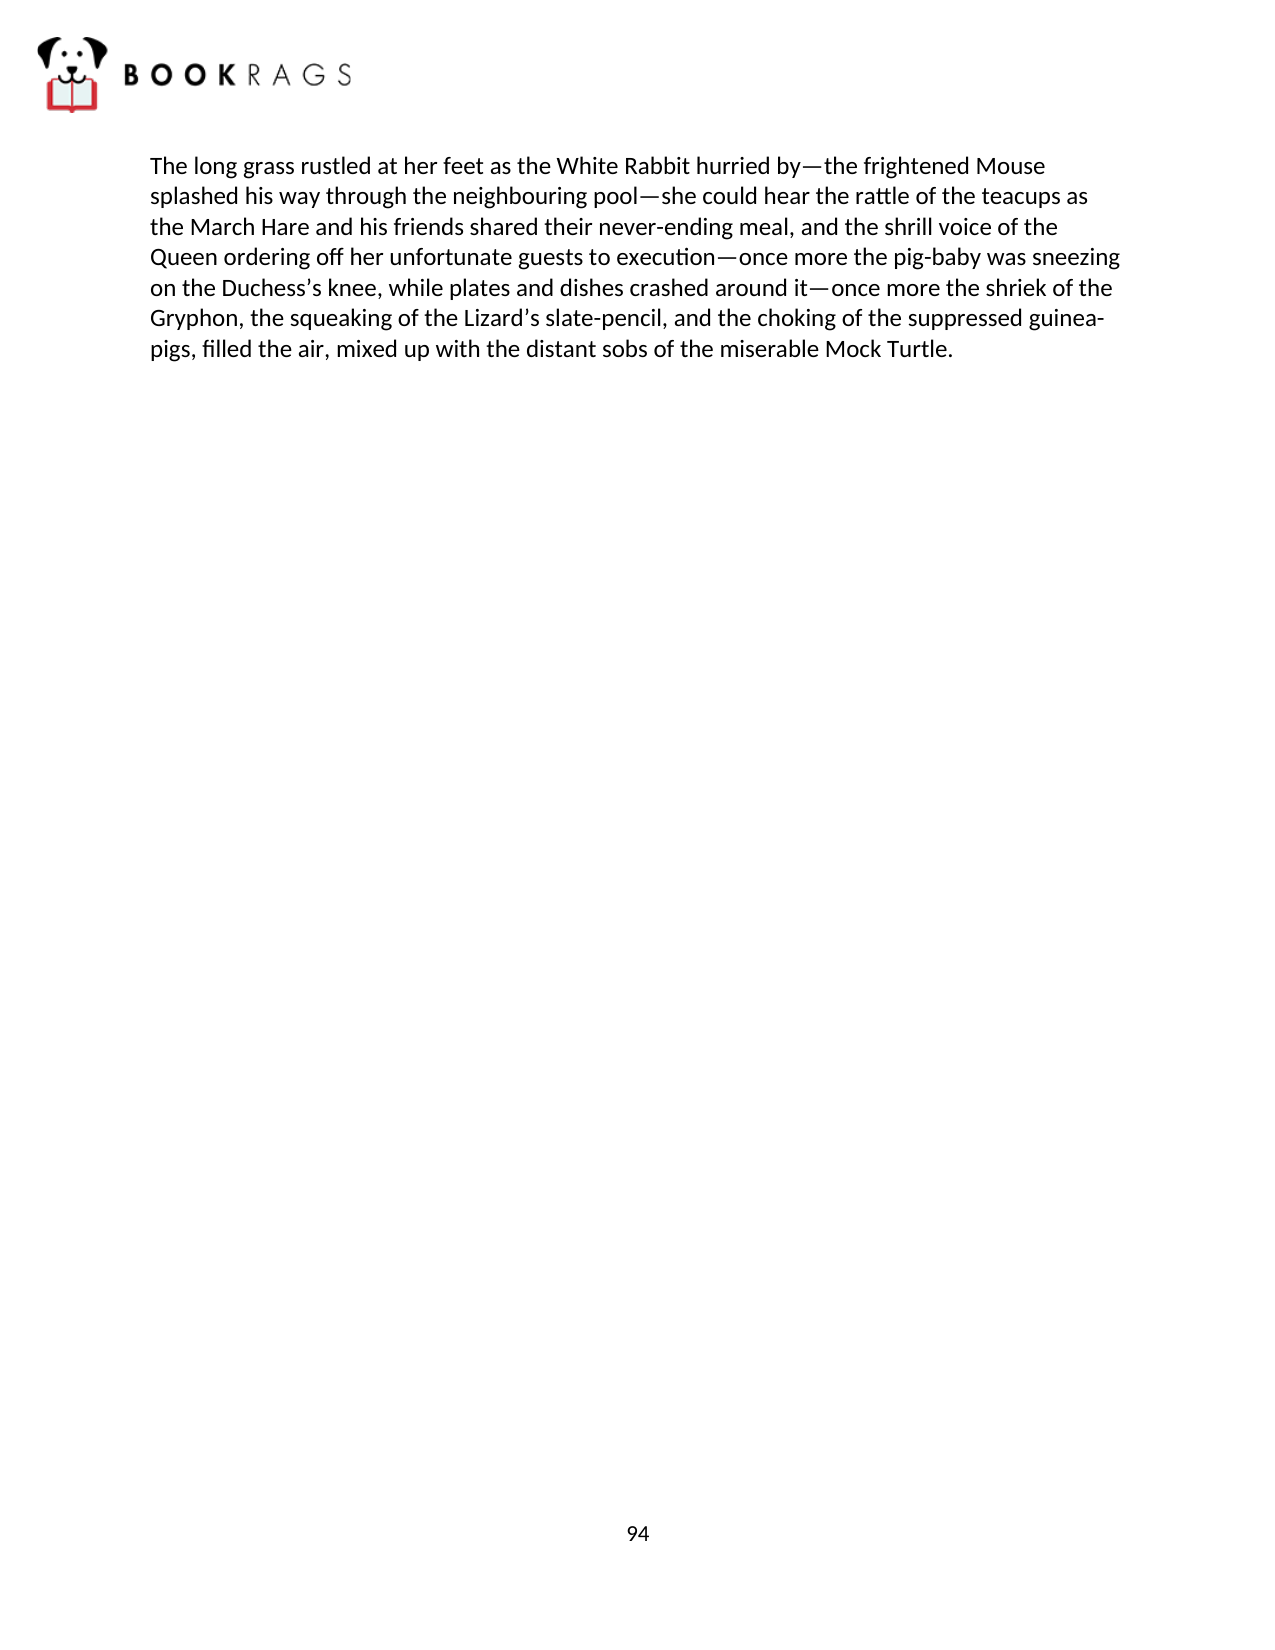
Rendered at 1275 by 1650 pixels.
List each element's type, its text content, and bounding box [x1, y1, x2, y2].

text The long grass rustled at her feet as the White Rabbit hurried by—­the frightened Mouse splashed his way through the neighbouring pool—­she could hear the rattle of the teacups as the March Hare and his friends shared their never-ending meal, and the shrill voice of the Queen ordering off her unfortunate guests to execution—­once more the pig-baby was sneezing on the Duchess’s knee, while plates and dishes crashed around it—­once more the shriek of the Gryphon, the squeaking of the Lizard’s slate-pencil, and the choking of the suppressed guinea-pigs, filled the air, mixed up with the distant sobs of the miserable Mock Turtle. [150, 150, 1125, 364]
picture [37, 37, 351, 113]
